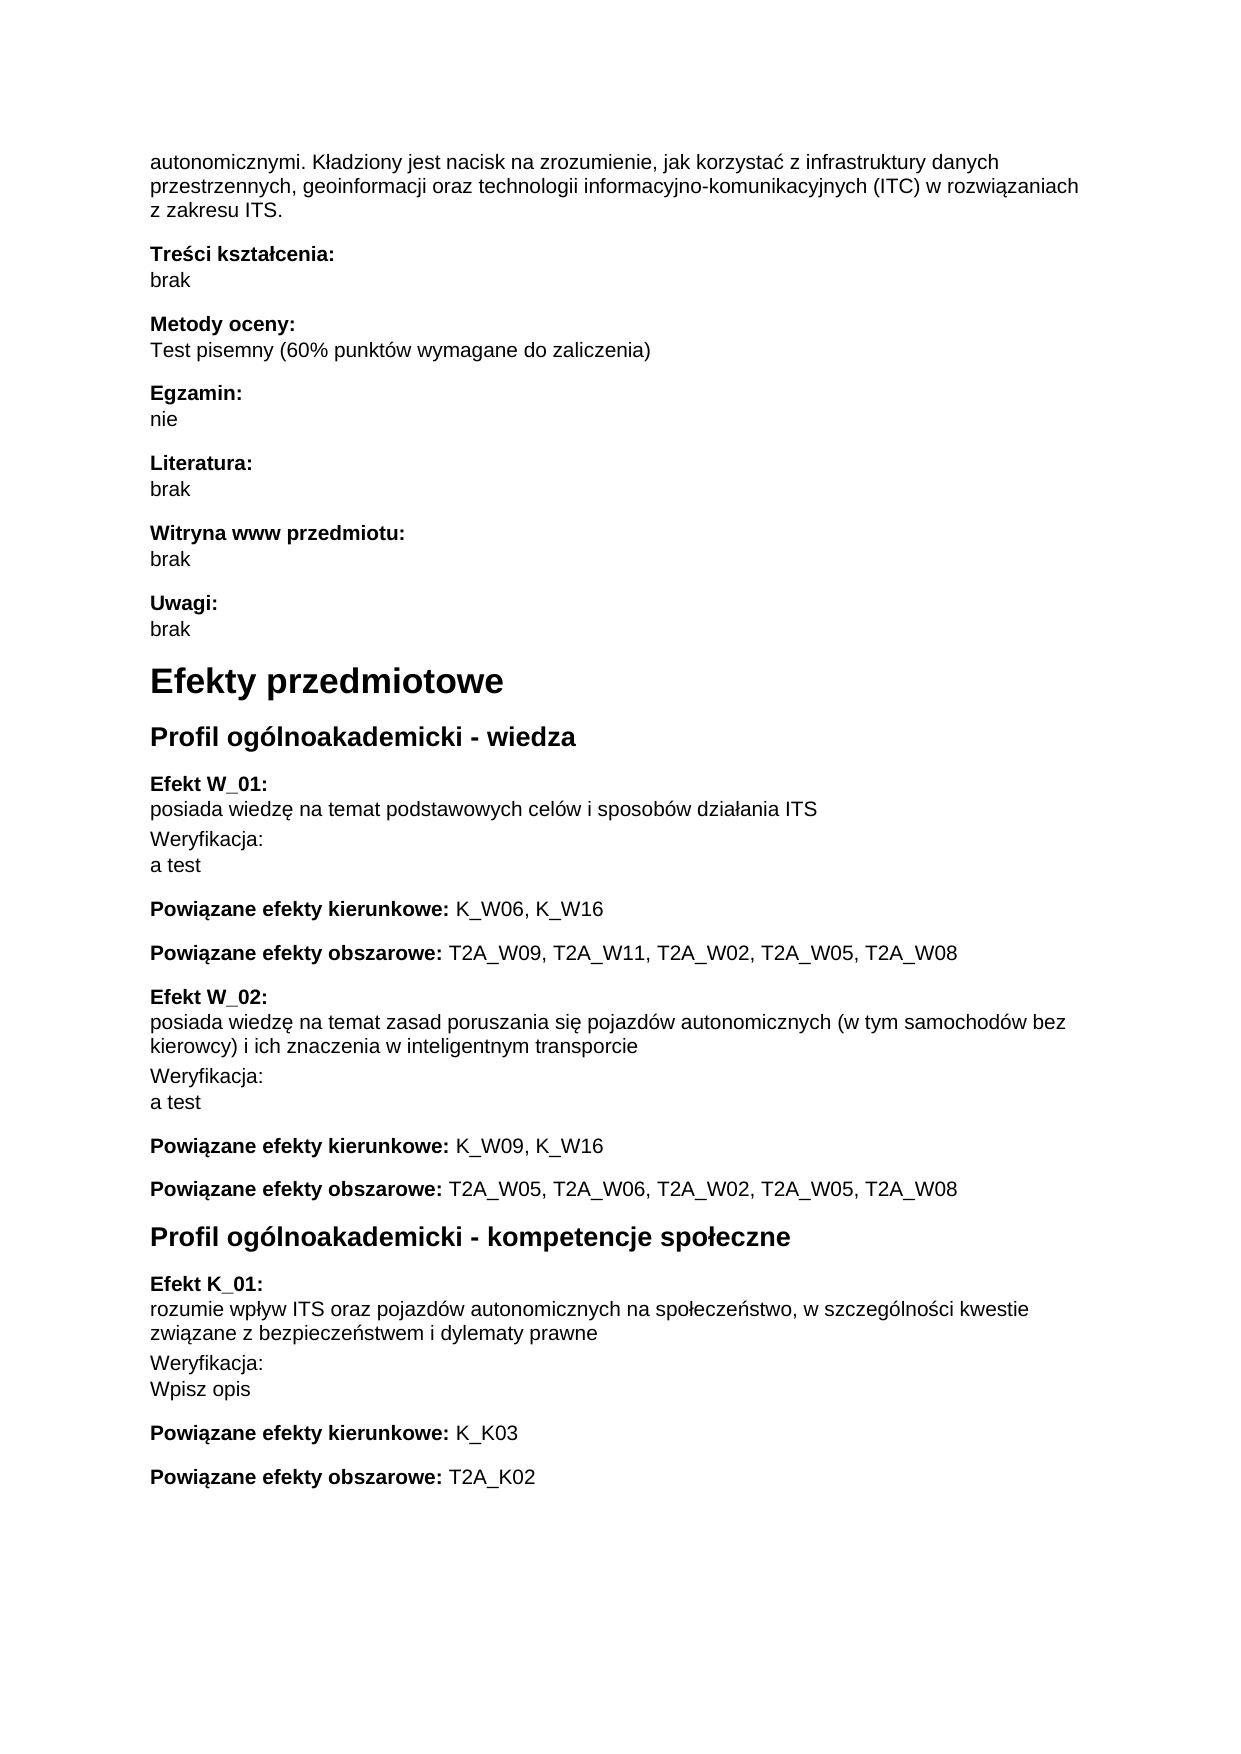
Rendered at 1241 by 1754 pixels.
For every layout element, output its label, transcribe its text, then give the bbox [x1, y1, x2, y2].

text Metody oceny: [150, 311, 1090, 335]
text Literatura: [150, 451, 1090, 475]
text posiada wiedzę na temat zasad poruszania się pojazdów autonomicznych (w tym samochodów bez kierowcy) i ich znaczenia w inteligentnym transporcie [150, 1009, 1090, 1057]
text Weryfikacja: [150, 1351, 1090, 1375]
text Powiązane efekty obszarowe: T2A_K02 [150, 1465, 1090, 1489]
text Powiązane efekty kierunkowe: K_K03 [150, 1421, 1090, 1445]
text Powiązane efekty obszarowe: T2A_W09, T2A_W11, T2A_W02, T2A_W05, T2A_W08 [150, 941, 1090, 965]
text Efekt K_01: [150, 1272, 1090, 1296]
text posiada wiedzę na temat podstawowych celów i sposobów działania ITS [150, 797, 1090, 821]
text Witryna www przedmiotu: [150, 521, 1090, 545]
text Weryfikacja: [150, 827, 1090, 851]
text nie [150, 407, 1090, 431]
subtitle Profil ogólnoakademicki - kompetencje społeczne [150, 1221, 1090, 1252]
text Treści kształcenia: [150, 242, 1090, 266]
text Efekt W_02: [150, 984, 1090, 1008]
text Weryfikacja: [150, 1064, 1090, 1088]
text Powiązane efekty kierunkowe: K_W06, K_W16 [150, 897, 1090, 921]
text Powiązane efekty obszarowe: T2A_W05, T2A_W06, T2A_W02, T2A_W05, T2A_W08 [150, 1177, 1090, 1201]
text a test [150, 853, 1090, 877]
text Efekt W_01: [150, 772, 1090, 796]
text brak [150, 547, 1090, 571]
text a test [150, 1090, 1090, 1114]
text Egzamin: [150, 381, 1090, 405]
text brak [150, 617, 1090, 641]
text Powiązane efekty kierunkowe: K_W09, K_W16 [150, 1133, 1090, 1157]
text brak [150, 477, 1090, 501]
subtitle Profil ogólnoakademicki - wiedza [150, 721, 1090, 752]
text Wpisz opis [150, 1377, 1090, 1401]
text Uwagi: [150, 591, 1090, 614]
subtitle Efekty przedmiotowe [150, 660, 1090, 701]
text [150, 150, 1090, 222]
text Test pisemny (60% punktów wymagane do zaliczenia) [150, 337, 1090, 361]
text brak [150, 268, 1090, 292]
text rozumie wpływ ITS oraz pojazdów autonomicznych na społeczeństwo, w szczególności kwestie związane z bezpieczeństwem i dylematy prawne [150, 1297, 1090, 1345]
